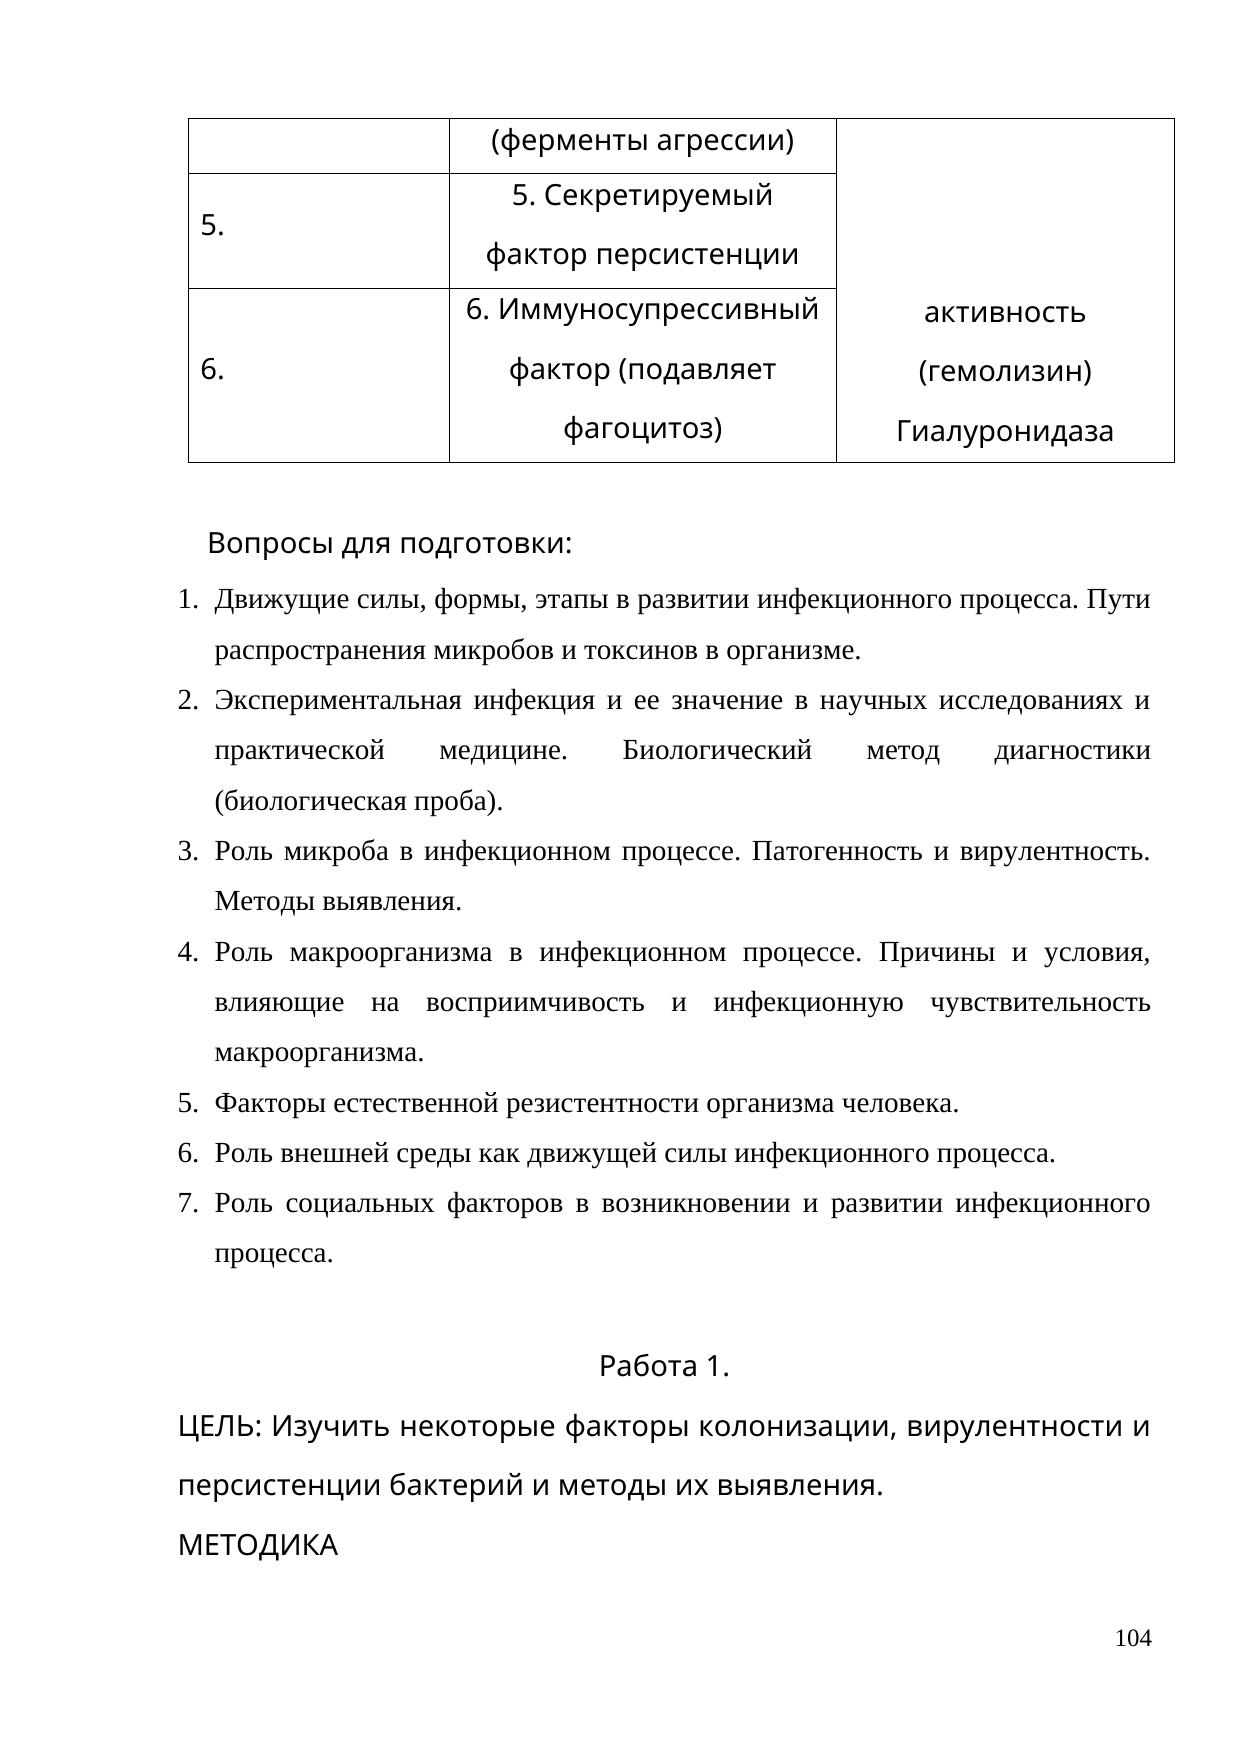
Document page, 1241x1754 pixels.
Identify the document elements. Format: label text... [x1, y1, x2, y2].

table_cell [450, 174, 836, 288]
text МЕТОДИКА [177, 1524, 1152, 1563]
list Экспериментальная инфекция и ее значение в научных исследованиях и практической медицине. Биологический метод диагностики (биологическая проба). [177, 682, 1152, 816]
list Движущие силы, формы, этапы в развитии инфекционного процесса. Пути распространения микробов и токсинов в организме. [177, 582, 1152, 665]
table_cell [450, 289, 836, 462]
text Вопросы для подготовки: [177, 522, 1152, 562]
text ЦЕЛЬ: Изучить некоторые факторы колонизации, вирулентности и персистенции бактерий и методы их выявления. [177, 1405, 1152, 1504]
list Роль внешней среды как движущей силы инфекционного процесса. [177, 1135, 1152, 1168]
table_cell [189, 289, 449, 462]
list Роль микроба в инфекционном процессе. Патогенность и вирулентность. Методы выявления. [177, 833, 1152, 917]
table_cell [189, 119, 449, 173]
text Работа 1. [177, 1345, 1152, 1385]
list Роль макроорганизма в инфекционном процессе. Причины и условия, влияющие на восприимчивость и инфекционную чувствительность макроорганизма. [177, 934, 1152, 1068]
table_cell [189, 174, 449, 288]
list Роль социальных факторов в возникновении и развитии инфекционного процесса. [177, 1185, 1152, 1269]
list Факторы естественной резистентности организма человека. [177, 1085, 1152, 1118]
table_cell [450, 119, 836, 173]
